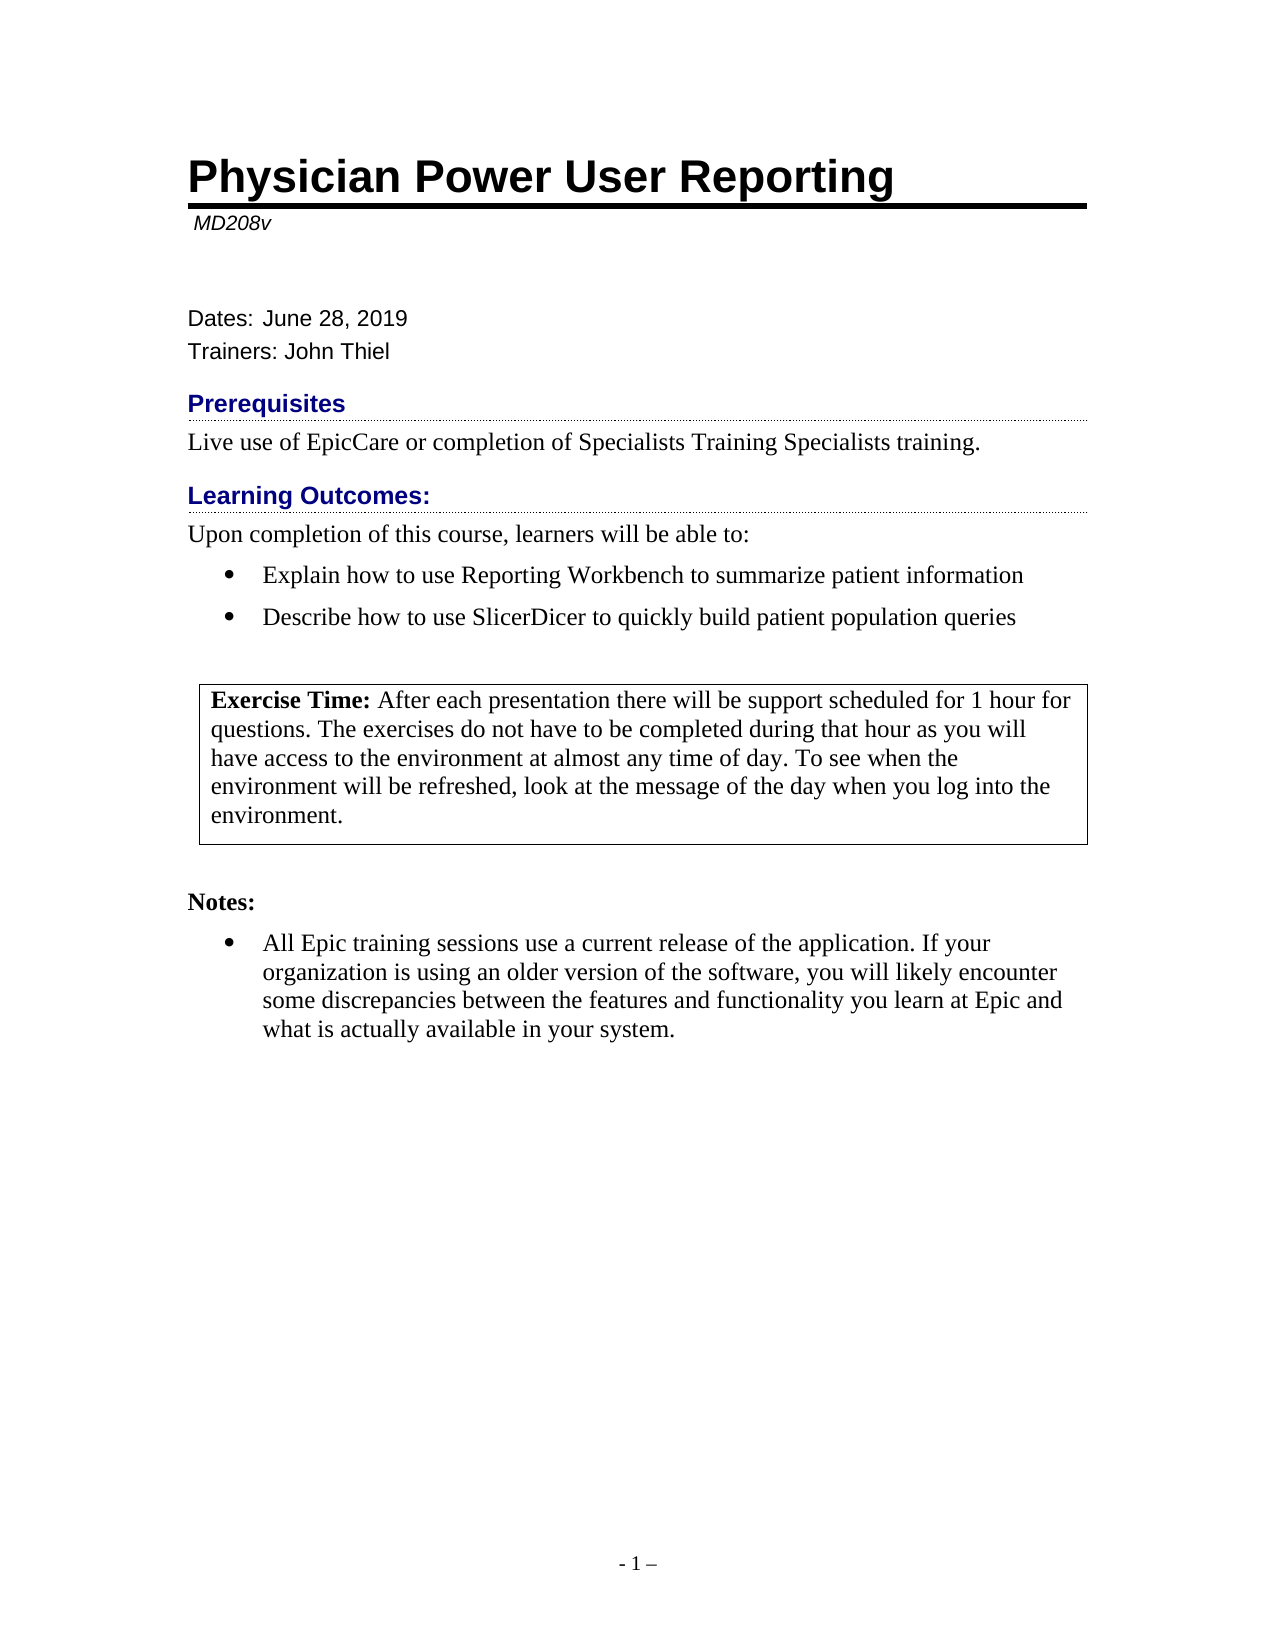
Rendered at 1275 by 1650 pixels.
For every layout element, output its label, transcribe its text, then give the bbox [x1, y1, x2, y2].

subtitle Prerequisites [187, 389, 1087, 421]
text MD208v [187, 204, 1087, 235]
text Live use of EpicCare or completion of Specialists Training Specialists training. [187, 427, 1087, 456]
text Notes: [187, 887, 1087, 915]
subtitle Learning Outcomes: [187, 481, 1087, 513]
list Describe how to use SlicerDicer to quickly build patient population queries [225, 602, 1087, 630]
list Explain how to use Reporting Workbench to summarize patient information [225, 560, 1087, 589]
subtitle Dates: June 28, 2019 [187, 305, 1087, 331]
list All Epic training sessions use a current release of the application. If your organization is using an older version of the software, you will likely encounter some discrepancies between the features and functionality you learn at Epic and what is actually available in your system. [225, 928, 1087, 1043]
subtitle Trainers: John Thiel [187, 338, 1087, 364]
text Upon completion of this course, learners will be able to: [187, 519, 1087, 548]
table_header Exercise Time: After each presentation there will be support scheduled for 1 hour for questions. The exercises do not have to be completed during that hour as you will have access to the environment at almost any time of day. To see when the environment will be refreshed, look at the message of the day when you log into the environment. [200, 685, 1087, 844]
subtitle Physician Power User Reporting [187, 150, 1275, 203]
